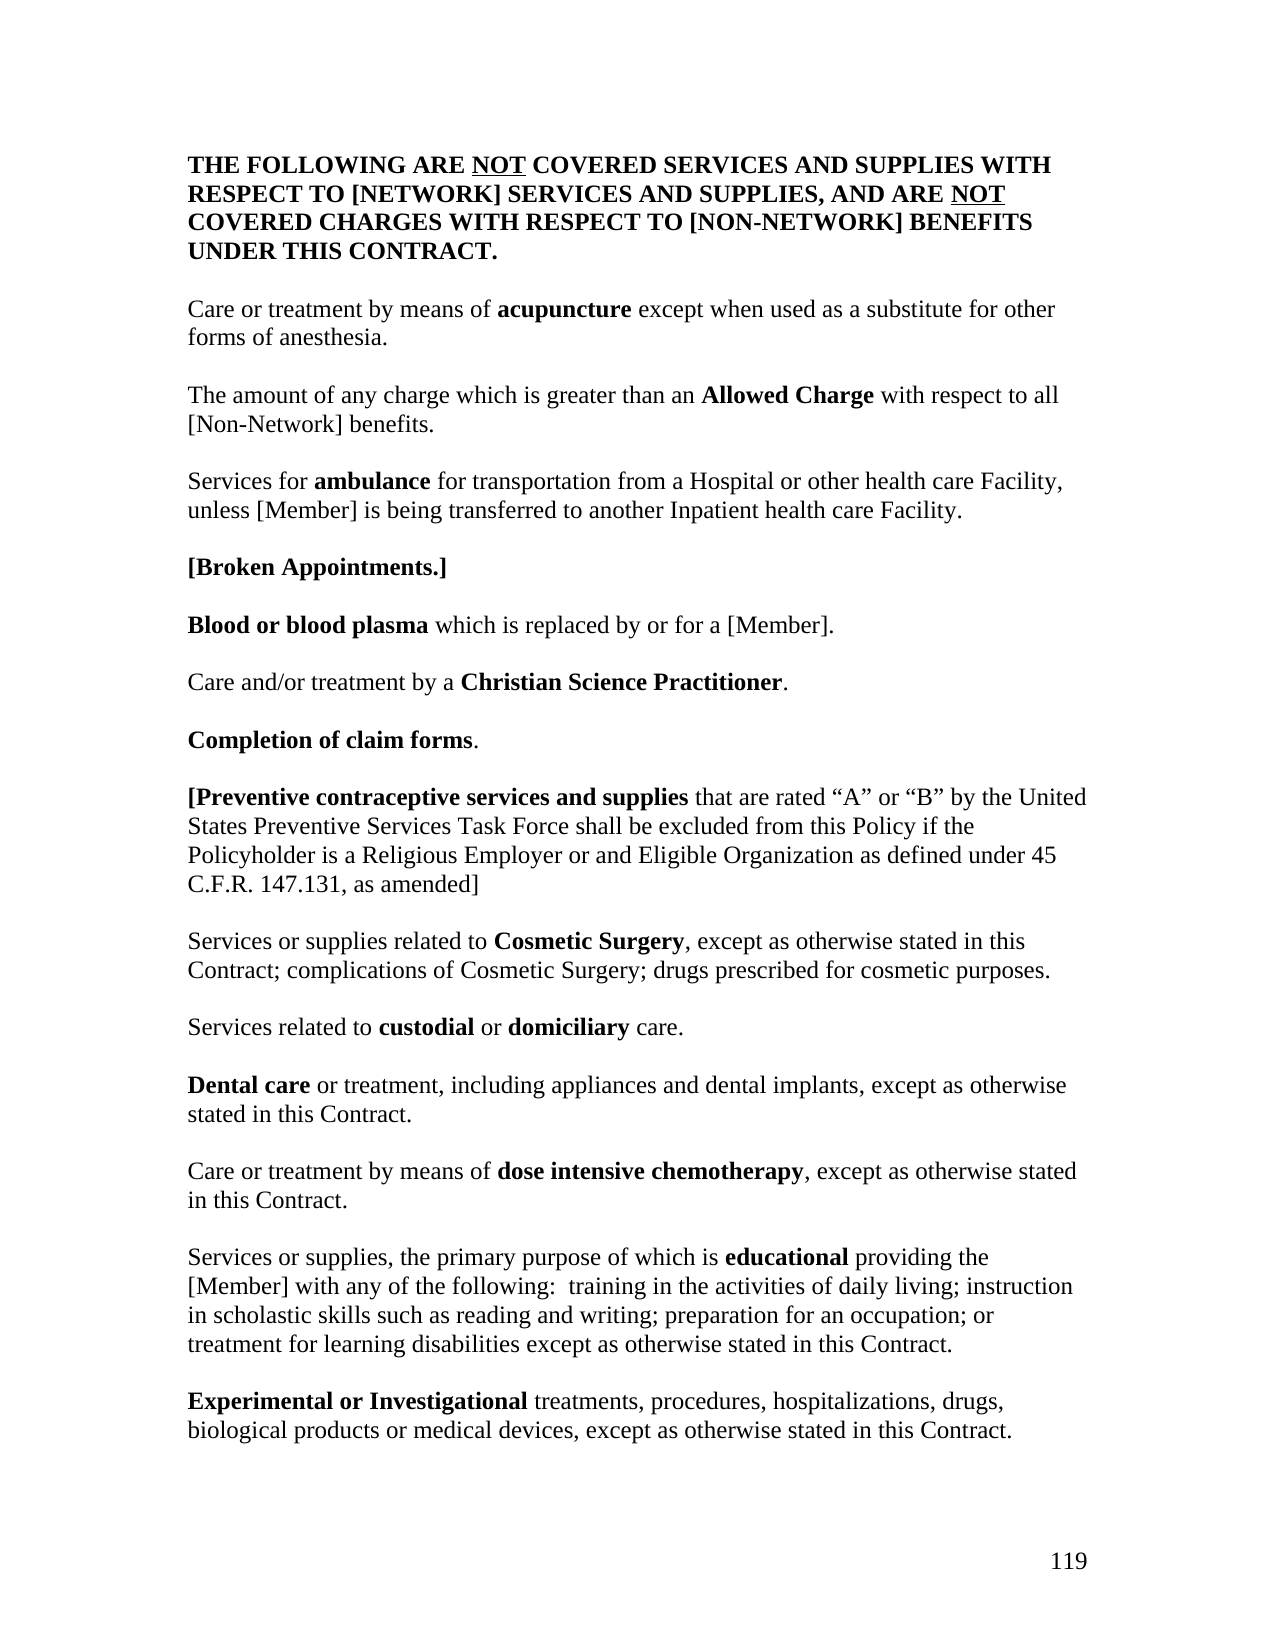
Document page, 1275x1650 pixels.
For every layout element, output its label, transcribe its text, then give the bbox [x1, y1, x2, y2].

text [Preventive contraceptive services and supplies that are rated “A” or “B” by the United States Preventive Services Task Force shall be excluded from this Policy if the Policyholder is a Religious Employer or and Eligible Organization as defined under 45 C.F.R. 147.131, as amended] [187, 782, 1087, 897]
text Services for ambulance for transportation from a Hospital or other health care Facility, unless [Member] is being transferred to another Inpatient health care Facility. [187, 466, 1087, 524]
text Services related to custodial or domiciliary care. [187, 1012, 1087, 1041]
text The amount of any charge which is greater than an Allowed Charge with respect to all [Non-Network] benefits. [187, 380, 1087, 437]
text Dental care or treatment, including appliances and dental implants, except as otherwise stated in this Contract. [187, 1070, 1087, 1127]
text [Broken Appointments.] [187, 552, 1087, 581]
text Care and/or treatment by a Christian Science Practitioner. [187, 667, 1087, 696]
text Blood or blood plasma which is replaced by or for a [Member]. [187, 610, 1087, 639]
text Completion of claim forms. [187, 725, 1087, 754]
text Experimental or Investigational treatments, procedures, hospitalizations, drugs, biological products or medical devices, except as otherwise stated in this Contract. [187, 1386, 1087, 1444]
text Care or treatment by means of dose intensive chemotherapy, except as otherwise stated in this Contract. [187, 1156, 1087, 1214]
text THE FOLLOWING ARE NOT COVERED SERVICES AND SUPPLIES WITH RESPECT TO [NETWORK] SERVICES AND SUPPLIES, AND ARE NOT COVERED CHARGES WITH RESPECT TO [NON-NETWORK] BENEFITS UNDER THIS CONTRACT. [187, 150, 1087, 265]
text Services or supplies related to Cosmetic Surgery, except as otherwise stated in this Contract; complications of Cosmetic Surgery; drugs prescribed for cosmetic purposes. [187, 926, 1087, 984]
text Care or treatment by means of acupuncture except when used as a substitute for other forms of anesthesia. [187, 294, 1087, 351]
text Services or supplies, the primary purpose of which is educational providing the [Member] with any of the following: training in the activities of daily living; instruction in scholastic skills such as reading and writing; preparation for an occupation; or treatment for learning disabilities except as otherwise stated in this Contract. [187, 1242, 1087, 1357]
